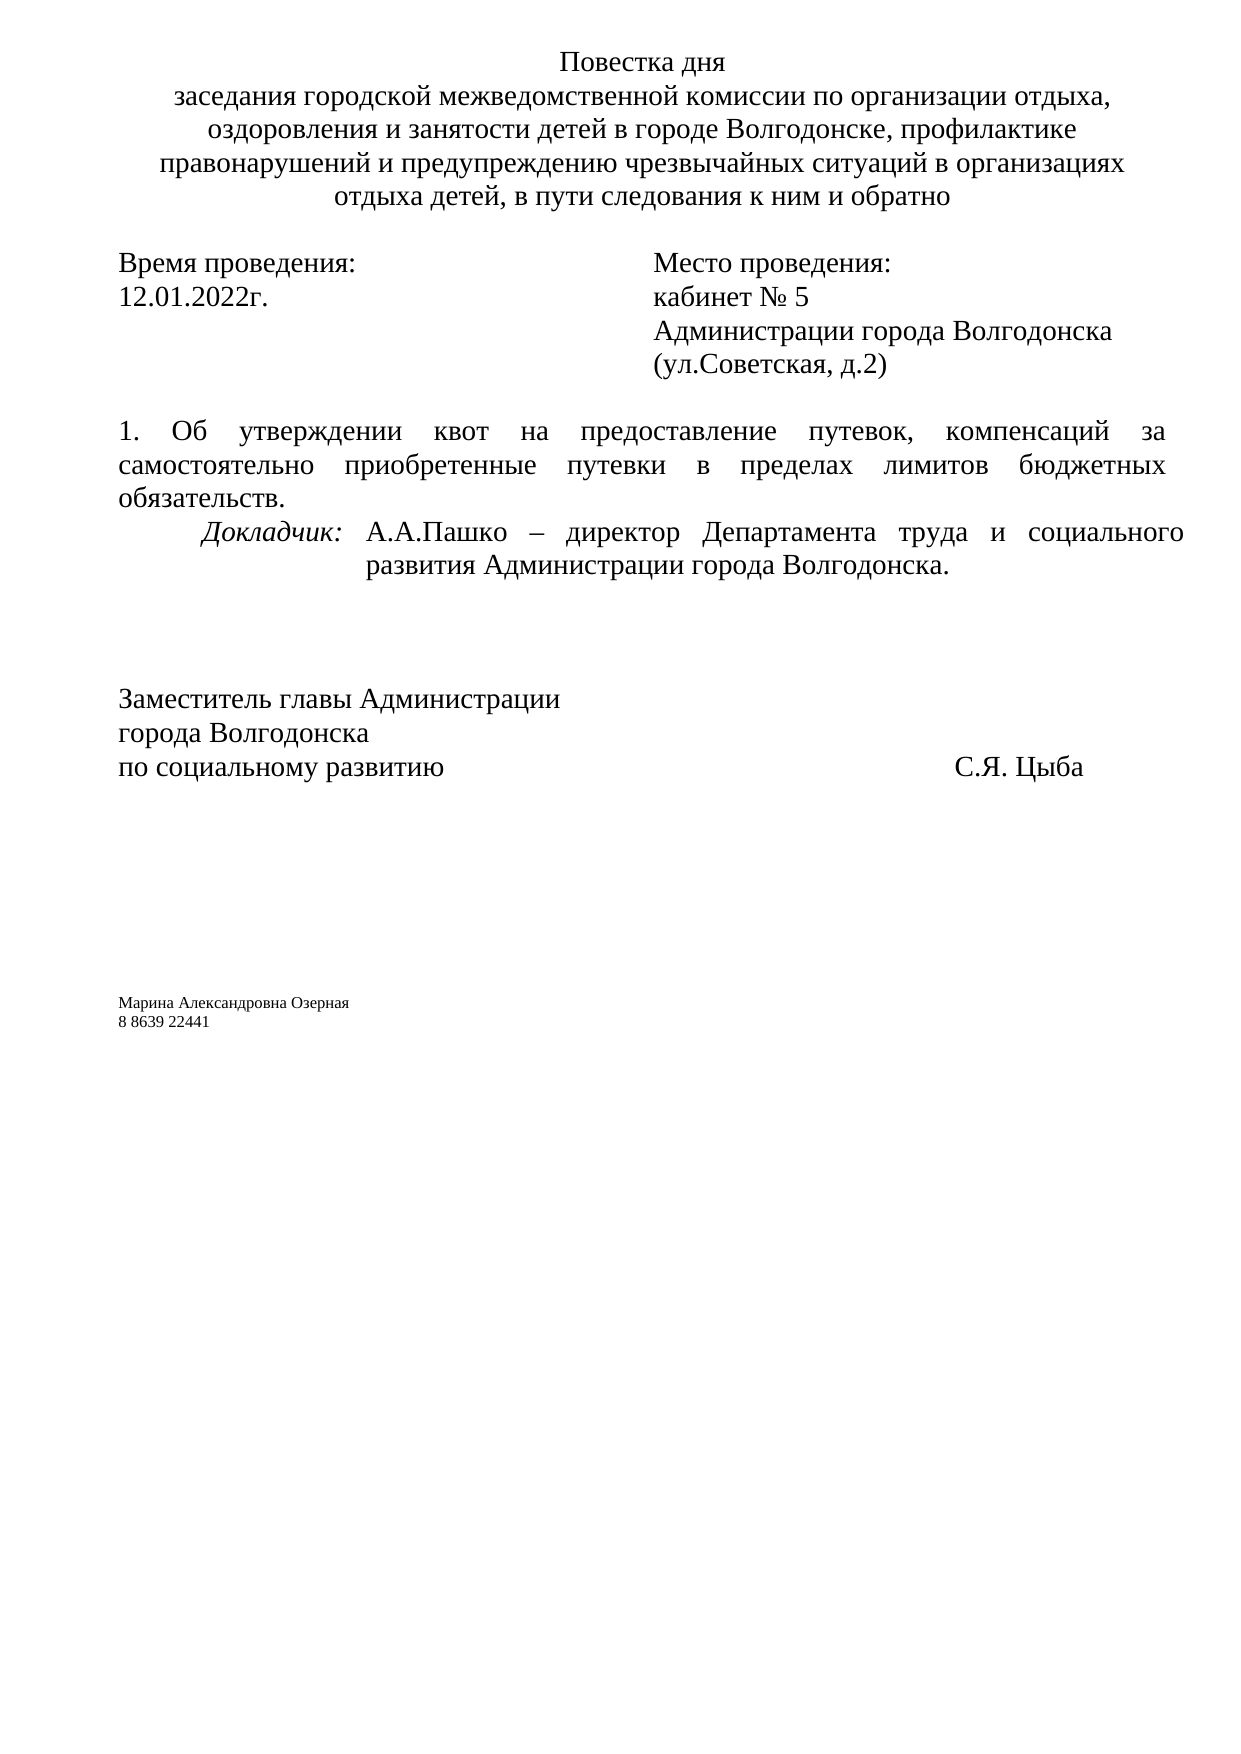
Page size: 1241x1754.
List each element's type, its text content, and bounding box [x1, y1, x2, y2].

text 1. Об утверждении квот на предоставление путевок, компенсаций за самостоятельно приобретенные путевки в пределах лимитов бюджетных обязательств. [118, 413, 1167, 514]
text города Волгодонска [118, 715, 1167, 749]
text заседания городской межведомственной комиссии по организации отдыха, оздоровления и занятости детей в городе Волгодонске, профилактике правонарушений и предупреждению чрезвычайных ситуаций в организациях отдыха детей, в пути следования к ним и обратно [118, 78, 1167, 212]
text Заместитель главы Администрации [118, 682, 1167, 715]
table_header Докладчик: [107, 514, 354, 614]
text 8 8639 22441 [118, 1012, 1167, 1031]
text Марина Александровна Озерная [118, 993, 1167, 1012]
table_header Место проведения: кабинет № 5 Администрации города Волгодонска (ул.Советская, д.2) [642, 246, 1178, 380]
text Повестка дня [118, 44, 1167, 78]
table_header А.А.Пашко – директор Департамента труда и социального развития Администрации города Волгодонска. [354, 514, 1196, 614]
text по социальному развитию С.Я. Цыба [118, 749, 1167, 782]
table_header Время проведения: 12.01.2022г. [107, 246, 642, 380]
